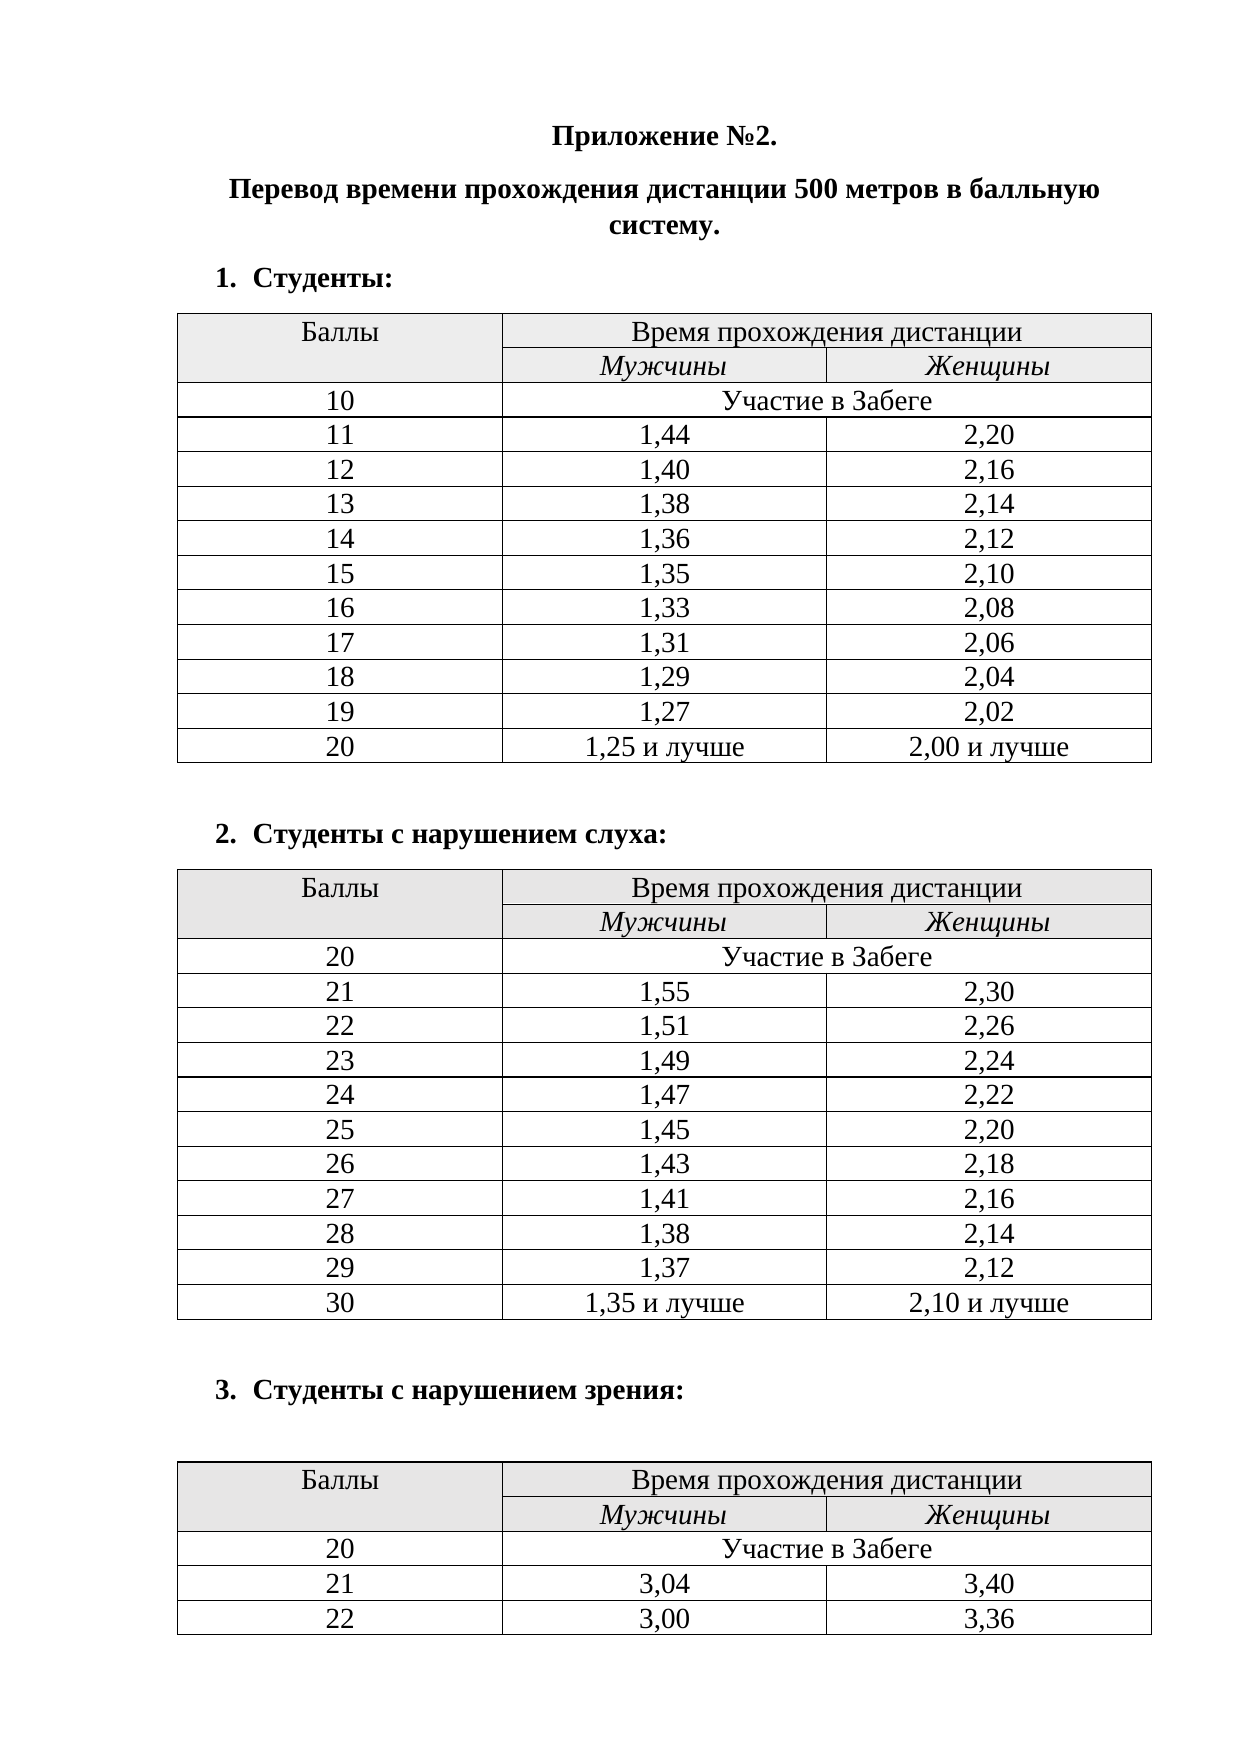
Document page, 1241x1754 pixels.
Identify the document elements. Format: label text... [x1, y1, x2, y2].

table_cell 19 [178, 694, 502, 728]
table_cell 24 [178, 1078, 502, 1111]
table_cell Женщины [827, 905, 1151, 938]
table_cell 1,35 и лучше [503, 1285, 826, 1318]
table_cell 15 [178, 556, 502, 589]
table_cell 1,29 [503, 660, 826, 693]
table_cell 23 [178, 1043, 502, 1076]
table_cell 22 [178, 1601, 502, 1634]
table_header Время прохождения дистанции [503, 1463, 1151, 1496]
list Студенты с нарушением зрения: [215, 1372, 1152, 1406]
table_cell Мужчины [503, 348, 826, 382]
table_cell 17 [178, 625, 502, 658]
table_cell Мужчины [503, 905, 826, 938]
table_cell 14 [178, 521, 502, 555]
table_cell 2,16 [827, 1181, 1151, 1215]
table_cell 1,36 [503, 521, 826, 555]
table_cell 2,24 [827, 1043, 1151, 1076]
table_cell 1,55 [503, 974, 826, 1007]
table_cell 1,44 [503, 418, 826, 451]
table_header Баллы [178, 870, 502, 938]
table_cell 2,22 [827, 1078, 1151, 1111]
table_cell 1,35 [503, 556, 826, 589]
table_cell 21 [178, 974, 502, 1007]
table_cell 1,49 [503, 1043, 826, 1076]
table_cell 30 [178, 1285, 502, 1318]
table_cell 2,00 и лучше [827, 729, 1151, 762]
table_cell Мужчины [503, 1497, 826, 1531]
table_header Время прохождения дистанции [503, 870, 1151, 903]
table_cell 3,04 [503, 1566, 826, 1600]
table_cell 1,47 [503, 1078, 826, 1111]
table_cell 10 [178, 383, 502, 416]
table_cell 2,30 [827, 974, 1151, 1007]
table_cell 11 [178, 418, 502, 451]
table_cell 3,40 [827, 1566, 1151, 1600]
table_cell 20 [178, 729, 502, 762]
table_cell 2,06 [827, 625, 1151, 658]
table_cell 1,43 [503, 1147, 826, 1180]
table_cell Женщины [827, 1497, 1151, 1531]
table_cell 16 [178, 590, 502, 624]
table_header Время прохождения дистанции [503, 314, 1151, 347]
table_cell Участие в Забеге [503, 939, 1151, 973]
table_cell 2,10 и лучше [827, 1285, 1151, 1318]
table_cell 2,26 [827, 1008, 1151, 1042]
table_cell 22 [178, 1008, 502, 1042]
table_cell 12 [178, 452, 502, 486]
table_cell 3,36 [827, 1601, 1151, 1634]
table_cell 2,02 [827, 694, 1151, 728]
table_cell 20 [178, 1532, 502, 1565]
list Студенты с нарушением слуха: [215, 816, 1152, 850]
table_cell 1,40 [503, 452, 826, 486]
table_cell 1,51 [503, 1008, 826, 1042]
text Приложение №2. [177, 118, 1152, 152]
text Перевод времени прохождения дистанции 500 метров в балльную систему. [177, 171, 1152, 241]
table_cell 2,18 [827, 1147, 1151, 1180]
table_cell 1,25 и лучше [503, 729, 826, 762]
table_cell 20 [178, 939, 502, 973]
table_cell 2,20 [827, 1112, 1151, 1146]
table_cell 26 [178, 1147, 502, 1180]
table_cell 27 [178, 1181, 502, 1215]
table_cell 2,04 [827, 660, 1151, 693]
table_cell 2,12 [827, 1250, 1151, 1284]
table_cell 1,41 [503, 1181, 826, 1215]
table_cell 2,12 [827, 521, 1151, 555]
table_cell Женщины [827, 348, 1151, 382]
table_cell 1,38 [503, 1216, 826, 1249]
table_cell 1,38 [503, 487, 826, 520]
table_cell 2,16 [827, 452, 1151, 486]
table_cell 2,14 [827, 1216, 1151, 1249]
table_cell 2,08 [827, 590, 1151, 624]
table_cell 25 [178, 1112, 502, 1146]
table_cell 1,33 [503, 590, 826, 624]
table_cell 1,31 [503, 625, 826, 658]
table_cell 21 [178, 1566, 502, 1600]
table_cell 3,00 [503, 1601, 826, 1634]
table_cell 13 [178, 487, 502, 520]
table_cell 1,27 [503, 694, 826, 728]
table_header Баллы [178, 1463, 502, 1531]
list Студенты: [215, 260, 1152, 293]
table_cell 2,14 [827, 487, 1151, 520]
table_cell 28 [178, 1216, 502, 1249]
table_cell 2,20 [827, 418, 1151, 451]
table_cell 2,10 [827, 556, 1151, 589]
table_header Баллы [178, 314, 502, 382]
table_cell 1,45 [503, 1112, 826, 1146]
table_cell Участие в Забеге [503, 383, 1151, 416]
table_cell 1,37 [503, 1250, 826, 1284]
table_cell 29 [178, 1250, 502, 1284]
table_cell Участие в Забеге [503, 1532, 1151, 1565]
table_cell 18 [178, 660, 502, 693]
